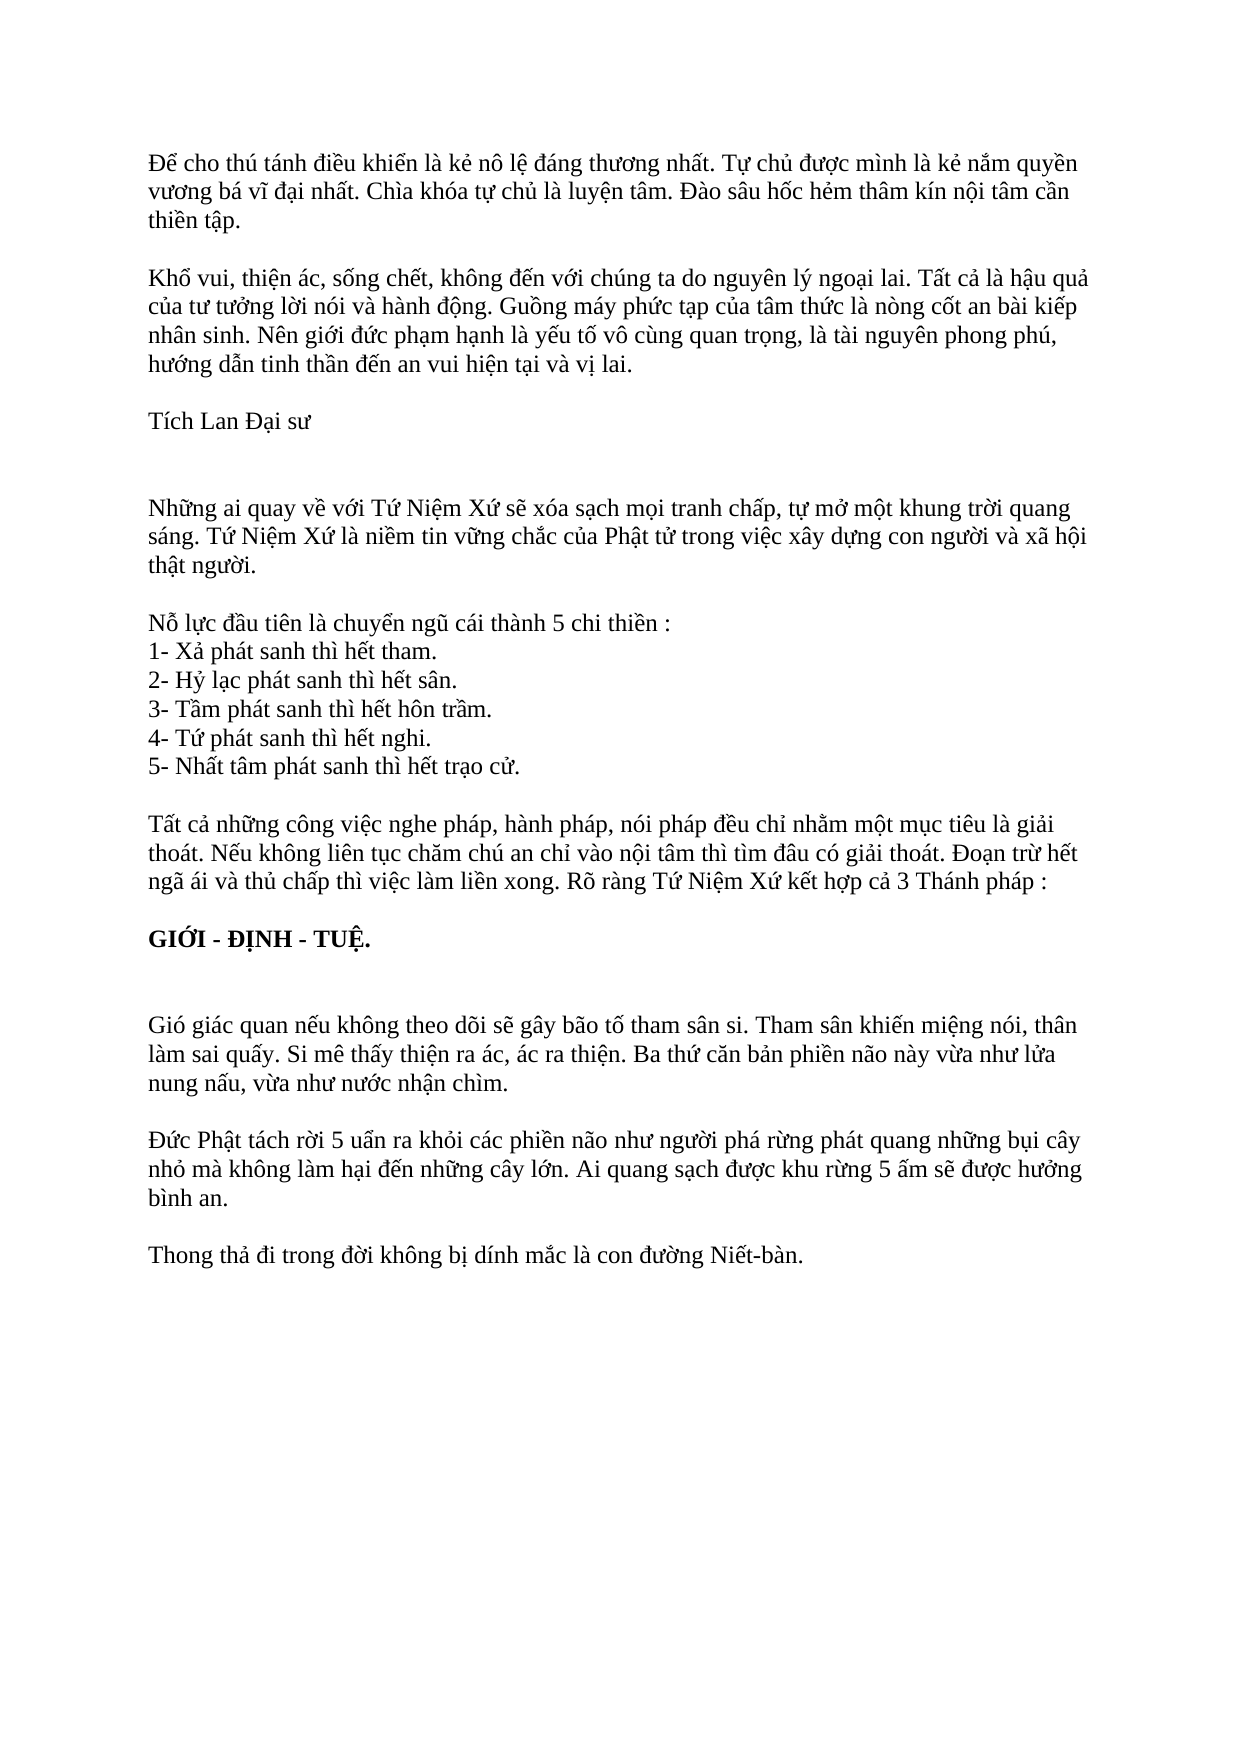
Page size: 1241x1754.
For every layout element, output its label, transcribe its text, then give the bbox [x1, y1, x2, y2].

list Hỷ lạc phát sanh thì hết sân. [148, 665, 1105, 694]
text 5- Nhất tâm phát sanh thì hết trạo cử. [148, 751, 1105, 780]
text Đức Phật tách rời 5 uẩn ra khỏi các phiền não như người phá rừng phát quang những bụi cây nhỏ mà không làm hại đến những cây lớn. Ai quang sạch được khu rừng 5 ấm sẽ được hưởng bình an. [148, 1125, 1083, 1211]
text Để cho thú tánh điều khiển là kẻ nô lệ đáng thương nhất. Tự chủ được mình là kẻ nắm quyền vương bá vĩ đại nhất. Chìa khóa tự chủ là luyện tâm. Đào sâu hốc hẻm thâm kín nội tâm cần thiền tập. [148, 148, 1081, 234]
subtitle GIỚI - ĐỊNH - TUỆ. [148, 924, 1105, 953]
text Tất cả những công việc nghe pháp, hành pháp, nói pháp đều chỉ nhằm một mục tiêu là giải thoát. Nếu không liên tục chăm chú an chỉ vào nội tâm thì tìm đâu có giải thoát. Đoạn trừ hết ngã ái và thủ chấp thì việc làm liền xong. Rõ ràng Tứ Niệm Xứ kết hợp cả 3 Thánh pháp : [148, 809, 1081, 895]
text Những ai quay về với Tứ Niệm Xứ sẽ xóa sạch mọi tranh chấp, tự mở một khung trời quang sáng. Tứ Niệm Xứ là niềm tin vững chắc của Phật tử trong việc xây dựng con người và xã hội thật người. [148, 493, 1090, 579]
text Gió giác quan nếu không theo dõi sẽ gây bão tố tham sân si. Tham sân khiến miệng nói, thân làm sai quấy. Si mê thấy thiện ra ác, ác ra thiện. Ba thứ căn bản phiền não này vừa như lửa nung nấu, vừa như nước nhận chìm. [148, 1010, 1080, 1096]
text Khổ vui, thiện ác, sống chết, không đến với chúng ta do nguyên lý ngoại lai. Tất cả là hậu quả của tư tưởng lời nói và hành động. Guồng máy phức tạp của tâm thức là nòng cốt an bài kiếp nhân sinh. Nên giới đức phạm hạnh là yếu tố vô cùng quan trọng, là tài nguyên phong phú, hướng dẫn tinh thần đến an vui hiện tại và vị lai. [148, 263, 1091, 378]
text Thong thả đi trong đời không bị dính mắc là con đường Niết-bàn. [148, 1240, 1105, 1269]
text Nỗ lực đầu tiên là chuyển ngũ cái thành 5 chi thiền : [148, 608, 1105, 636]
list Tầm phát sanh thì hết hôn trầm. 4- Tứ phát sanh thì hết nghi. [148, 694, 494, 751]
text Tích Lan Đại sư [148, 406, 1105, 435]
list Xả phát sanh thì hết tham. [148, 636, 1105, 665]
